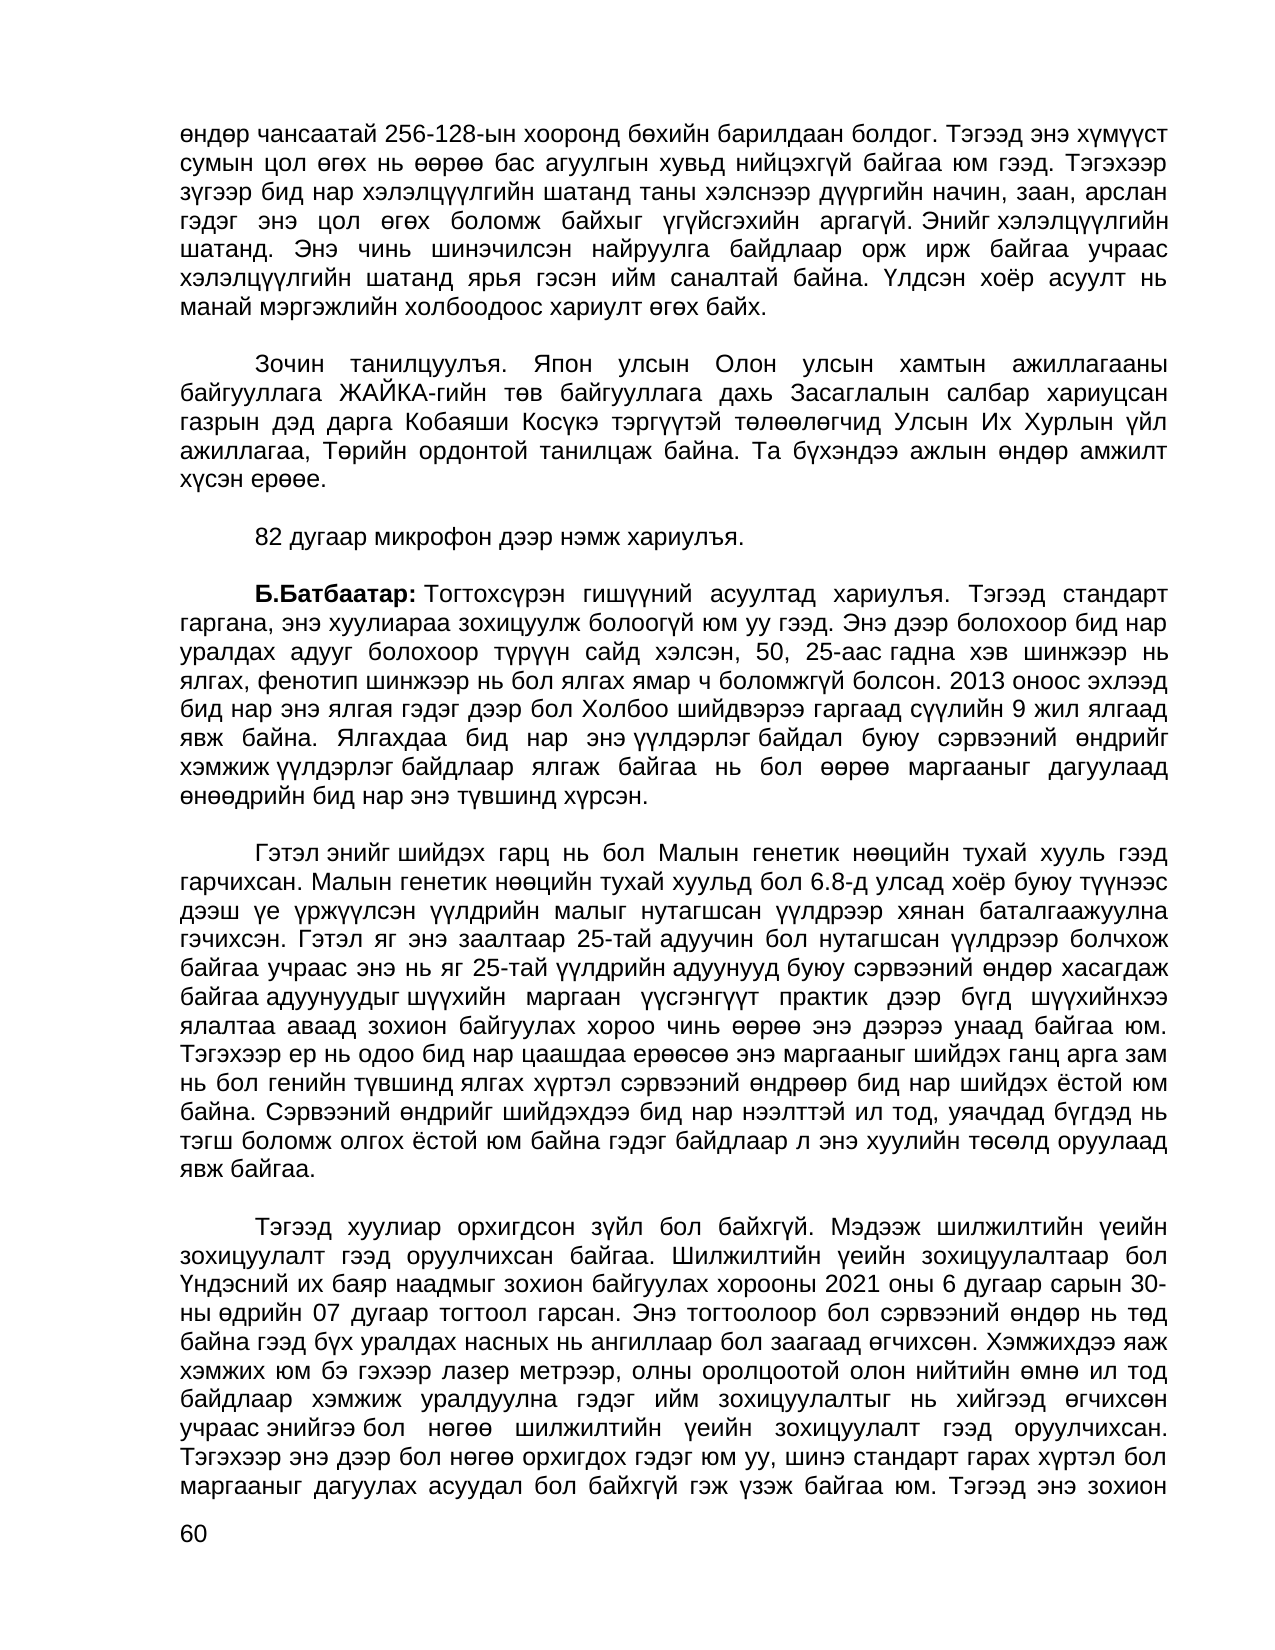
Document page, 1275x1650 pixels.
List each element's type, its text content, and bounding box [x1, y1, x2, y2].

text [179, 119, 1169, 321]
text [179, 1212, 1169, 1499]
text 82 дугаар микрофон дээр нэмж хариулъя. [179, 522, 1169, 551]
text Зочин танилцуулъя. Япон улсын Олон улсын хамтын ажиллагааны байгууллага ЖАЙКА-гийн төв байгууллага дахь Засаглалын салбар хариуцсан газрын дэд дарга Кобаяши Косүкэ тэргүүтэй төлөөлөгчид Улсын Их Хурлын үйл ажиллагаа, Төрийн ордонтой танилцаж байна. Та бүхэндээ ажлын өндөр амжилт хүсэн ерөөе. [179, 349, 1169, 493]
text Б.Батбаатар: Тогтохсүрэн гишүүний асуултад хариулъя. Тэгээд стандарт гаргана, энэ хуулиараа зохицуулж болоогүй юм уу гээд. Энэ дээр болохоор бид нар уралдах адууг болохоор түрүүн сайд хэлсэн, 50, 25-аас гадна хэв шинжээр нь ялгах, фенотип шинжээр нь бол ялгах ямар ч боломжгүй болсон. 2013 оноос эхлээд бид нар энэ ялгая гэдэг дээр бол Холбоо шийдвэрээ гаргаад сүүлийн 9 жил ялгаад явж байна. Ялгахдаа бид нар энэ үүлдэрлэг байдал буюу сэрвээний өндрийг хэмжиж үүлдэрлэг байдлаар ялгаж байгаа нь бол өөрөө маргааныг дагуулаад өнөөдрийн бид нар энэ түвшинд хүрсэн. [179, 579, 1169, 809]
text Гэтэл энийг шийдэх гарц нь бол Малын генетик нөөцийн тухай хууль гээд гарчихсан. Малын генетик нөөцийн тухай хуульд бол 6.8-д улсад хоёр буюу түүнээс дээш үе үржүүлсэн үүлдрийн малыг нутагшсан үүлдрээр хянан баталгаажуулна гэчихсэн. Гэтэл яг энэ заалтаар 25-тай адуучин бол нутагшсан үүлдрээр болчхож байгаа учраас энэ нь яг 25-тай үүлдрийн адуунууд буюу сэрвээний өндөр хасагдаж байгаа адуунуудыг шүүхийн маргаан үүсгэнгүүт практик дээр бүгд шүүхийнхээ ялалтаа аваад зохион байгуулах хороо чинь өөрөө энэ дээрээ унаад байгаа юм. Тэгэхээр ер нь одоо бид нар цаашдаа ерөөсөө энэ маргааныг шийдэх ганц арга зам нь бол генийн түвшинд ялгах хүртэл сэрвээний өндрөөр бид нар шийдэх ёстой юм байна. Сэрвээний өндрийг шийдэхдээ бид нар нээлттэй ил тод, уяачдад бүгдэд нь тэгш боломж олгох ёстой юм байна гэдэг байдлаар л энэ хуулийн төсөлд оруулаад явж байгаа. [179, 838, 1169, 1183]
